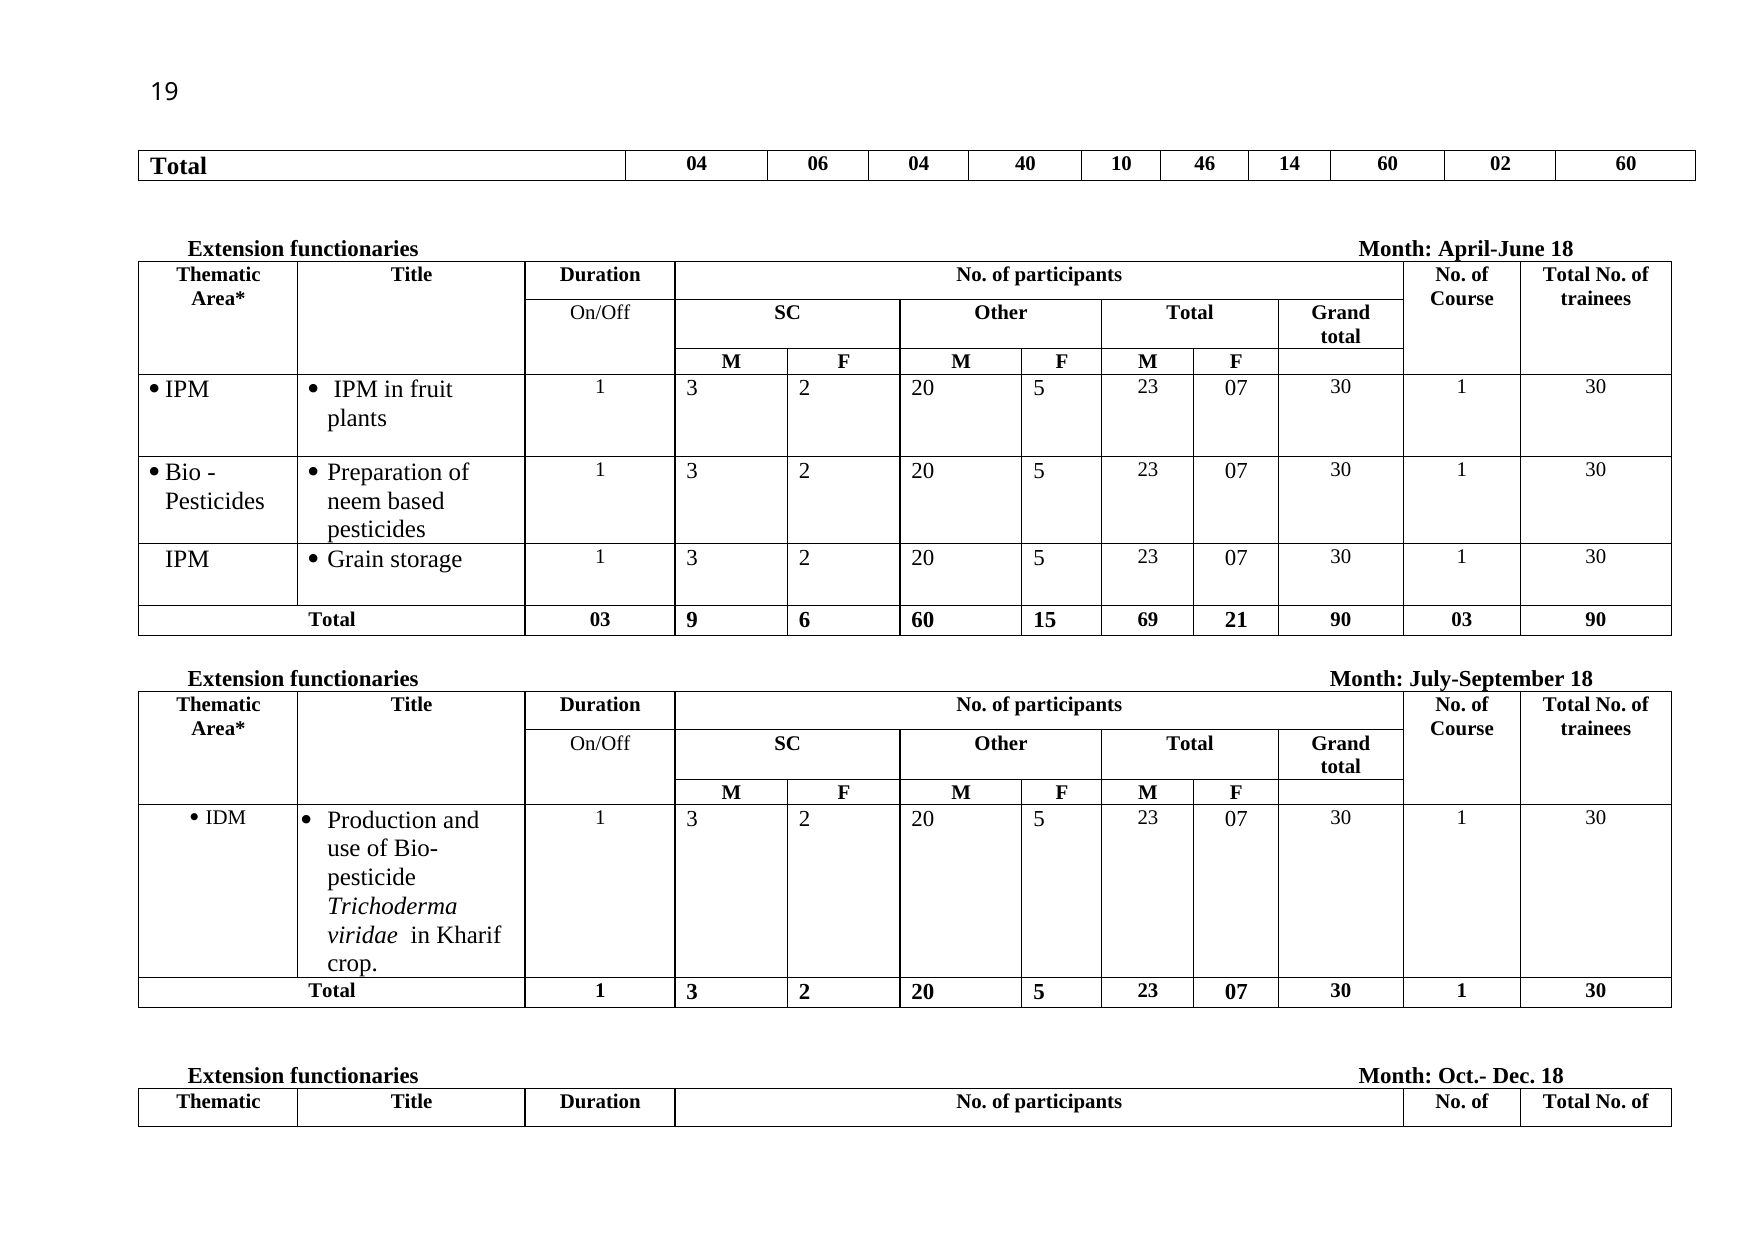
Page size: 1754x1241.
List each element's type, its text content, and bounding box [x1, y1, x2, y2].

table_cell 1 [1404, 375, 1520, 456]
table_cell F [1194, 349, 1278, 373]
table_cell 30 [1521, 544, 1671, 605]
table_cell 21 [1194, 606, 1278, 635]
table_cell On/Off [526, 300, 674, 373]
table_cell 30 [1521, 457, 1671, 543]
table_cell 1 [1404, 544, 1520, 605]
table_cell 5 [1022, 544, 1101, 605]
table_cell M [1102, 780, 1193, 804]
table_cell F [1194, 780, 1278, 804]
table_cell 1 [1404, 978, 1520, 1007]
table_cell F [788, 780, 899, 804]
table_cell 20 [901, 457, 1021, 543]
table_cell 23 [1102, 375, 1193, 456]
table_cell 04 [869, 151, 968, 180]
table_cell Production and use of Bio- pesticide Trichoderma viridae in Kharif crop. [298, 805, 524, 977]
table_cell 5 [1022, 978, 1101, 1007]
table_cell IDM [139, 805, 297, 977]
table_cell 60 [1331, 151, 1444, 180]
table_cell 23 [1102, 805, 1193, 977]
table_header Title [298, 1089, 524, 1126]
table_cell 23 [1102, 457, 1193, 543]
table_cell 5 [1022, 805, 1101, 977]
table_cell 69 [1102, 606, 1193, 635]
table_cell 04 [626, 151, 767, 180]
table_cell 3 [676, 544, 787, 605]
table_header No. of Course [1404, 1089, 1520, 1126]
table_cell IPM [139, 544, 297, 605]
table_cell 5 [1022, 457, 1101, 543]
table_cell 3 [676, 805, 787, 977]
table_header Title [298, 262, 524, 373]
table_cell 2 [788, 375, 899, 456]
table_cell 07 [1194, 805, 1278, 977]
table_cell 1 [526, 457, 674, 543]
table_cell 46 [1161, 151, 1248, 180]
table_cell 30 [1279, 978, 1403, 1007]
table_cell Total [139, 151, 625, 180]
table_cell 14 [1249, 151, 1330, 180]
table_header Duration [526, 692, 674, 729]
table_cell 1 [526, 978, 674, 1007]
table_cell Other [901, 730, 1101, 778]
table_cell 1 [526, 544, 674, 605]
table_cell 10 [1082, 151, 1160, 180]
table_cell 07 [1194, 375, 1278, 456]
table_header Thematic Area* [139, 262, 297, 373]
table_cell 2 [788, 978, 899, 1007]
table_cell 15 [1022, 606, 1101, 635]
table_header No. of participants [676, 692, 1403, 729]
table_cell 5 [1022, 375, 1101, 456]
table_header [1521, 1089, 1671, 1126]
table_cell 2 [788, 457, 899, 543]
table_cell 20 [901, 978, 1021, 1007]
table_cell F [1022, 349, 1101, 373]
table_cell 07 [1194, 457, 1278, 543]
table_cell Grand total [1279, 300, 1403, 348]
table_cell 3 [676, 457, 787, 543]
table_cell 06 [768, 151, 868, 180]
table_header Duration [526, 1089, 674, 1126]
table_cell SC [676, 300, 899, 348]
table_cell M [901, 780, 1021, 804]
table_cell Preparation of neem based pesticides [298, 457, 524, 543]
table_cell [1279, 349, 1403, 373]
table_header Title [298, 692, 524, 804]
table_cell 20 [901, 805, 1021, 977]
table_cell Total [1102, 730, 1278, 778]
table_cell 23 [1102, 978, 1193, 1007]
table_cell 6 [788, 606, 899, 635]
table_cell 03 [526, 606, 674, 635]
table_cell 3 [676, 978, 787, 1007]
table_header No. of Course [1404, 262, 1520, 373]
table_cell 07 [1194, 978, 1278, 1007]
table_cell Grand total [1279, 730, 1403, 778]
table_cell 1 [526, 375, 674, 456]
table_cell 23 [1102, 544, 1193, 605]
table_cell 30 [1279, 457, 1403, 543]
table_header Total No. of trainees [1521, 692, 1671, 804]
table_cell Total [1102, 300, 1278, 348]
table_cell 2 [788, 805, 899, 977]
table_cell On/Off [526, 730, 674, 804]
table_cell 1 [1404, 805, 1520, 977]
table_cell F [788, 349, 899, 373]
table_cell 30 [1279, 375, 1403, 456]
table_cell 1 [526, 805, 674, 977]
table_cell M [676, 780, 787, 804]
table_cell 40 [969, 151, 1081, 180]
table_cell [1279, 780, 1403, 804]
table_cell 30 [1521, 805, 1671, 977]
table_cell 30 [1521, 978, 1671, 1007]
table_cell 2 [788, 544, 899, 605]
table_header Thematic Area* [139, 1089, 297, 1126]
table_cell 07 [1194, 544, 1278, 605]
table_cell 1 [1404, 457, 1520, 543]
table_cell F [1022, 780, 1101, 804]
table_header Thematic Area* [139, 692, 297, 804]
table_header Total No. of trainees [1521, 262, 1671, 373]
table_cell 3 [676, 375, 787, 456]
table_cell 03 [1404, 606, 1520, 635]
table_cell 30 [1279, 544, 1403, 605]
table_cell 90 [1521, 606, 1671, 635]
table_header Duration [526, 262, 674, 299]
list Extension functionaries Month: July-September 18 [187, 665, 1604, 691]
table_cell 02 [1445, 151, 1555, 180]
table_header No. of participants [676, 1089, 1403, 1126]
table_cell Other [901, 300, 1101, 348]
table_cell SC [676, 730, 899, 778]
table_cell Grain storage [298, 544, 524, 605]
table_cell 30 [1279, 805, 1403, 977]
table_cell 60 [901, 606, 1021, 635]
table_cell M [901, 349, 1021, 373]
table_cell IPM in fruit plants [298, 375, 524, 456]
table_cell 90 [1279, 606, 1403, 635]
table_header No. of participants [676, 262, 1403, 299]
table_cell 9 [676, 606, 787, 635]
table_cell Total [139, 978, 524, 1007]
table_cell 60 [1556, 151, 1695, 180]
table_cell Bio -Pesticides [139, 457, 297, 543]
list Extension functionaries Month: April-June 18 [187, 235, 1604, 261]
table_cell IPM [139, 375, 297, 456]
table_cell 20 [901, 544, 1021, 605]
table_header No. of Course [1404, 692, 1520, 804]
table_cell 30 [1521, 375, 1671, 456]
table_cell 20 [901, 375, 1021, 456]
list Extension functionaries Month: Oct.- Dec. 18 [187, 1062, 1604, 1088]
table_cell M [1102, 349, 1193, 373]
table_cell Total [139, 606, 524, 635]
table_cell M [676, 349, 787, 373]
